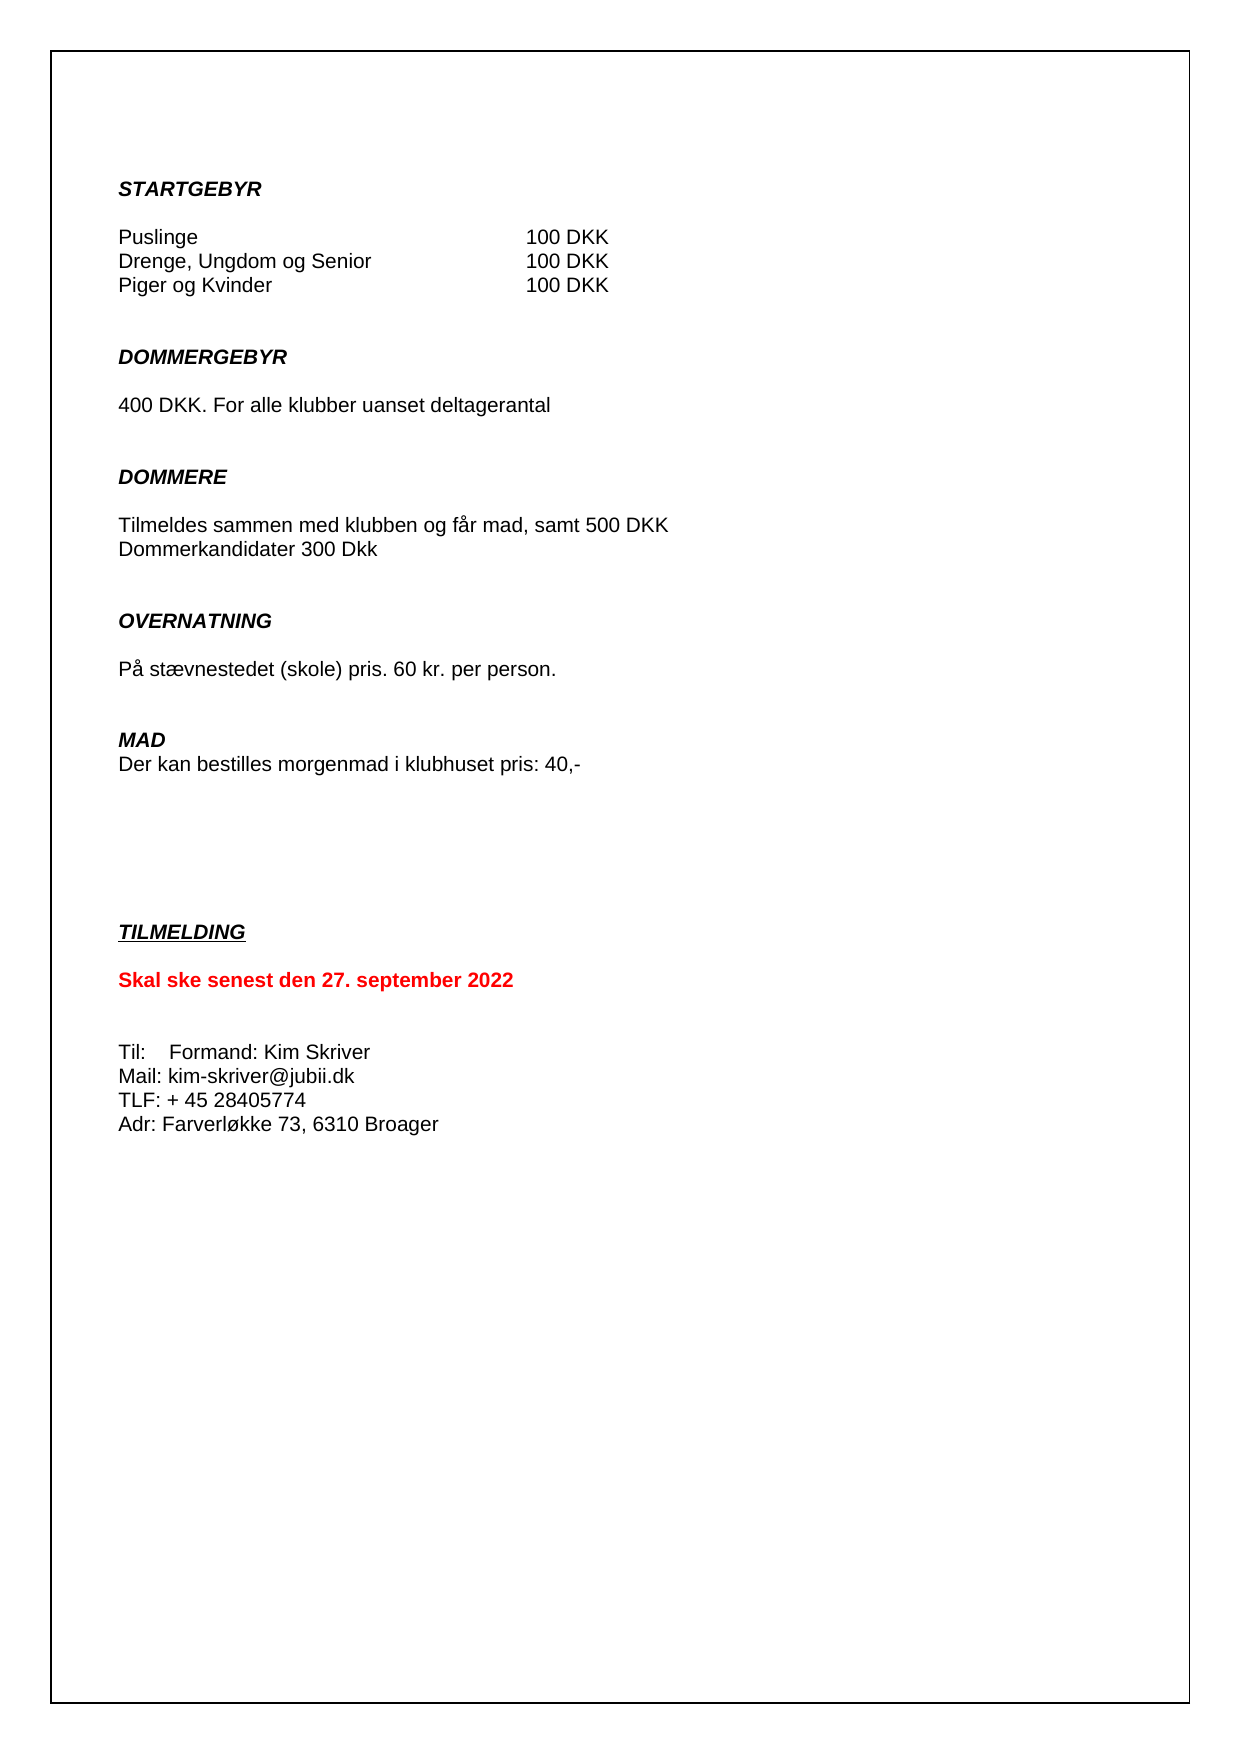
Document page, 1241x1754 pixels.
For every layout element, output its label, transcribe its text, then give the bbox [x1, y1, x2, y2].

text Puslinge 100 DKK [118, 225, 1122, 249]
text Til: Formand: Kim Skriver [118, 1040, 1122, 1064]
text Der kan bestilles morgenmad i klubhuset pris: 40,- [118, 752, 1122, 776]
text OVERNATNING [118, 608, 1122, 632]
text DOMMERGEBYR [118, 345, 1122, 369]
text STARTGEBYR [118, 177, 1122, 201]
text Dommerkandidater 300 Dkk [118, 537, 1122, 561]
text Adr: Farverløkke 73, 6310 Broager [118, 1112, 1122, 1136]
text På stævnestedet (skole) pris. 60 kr. per person. [118, 656, 1122, 680]
text Drenge, Ungdom og Senior 100 DKK [118, 249, 1122, 273]
text Piger og Kvinder 100 DKK [118, 273, 1122, 297]
text DOMMERE [118, 465, 1122, 489]
text Skal ske senest den 27. september 2022 [118, 968, 1122, 992]
text TILMELDING [118, 920, 1122, 944]
text Tilmeldes sammen med klubben og får mad, samt 500 DKK [118, 513, 1122, 537]
text TLF: + 45 28405774 [118, 1088, 1122, 1112]
text 400 DKK. For alle klubber uanset deltagerantal [118, 393, 1122, 417]
text MAD [118, 728, 1122, 752]
text Mail: kim-skriver@jubii.dk [118, 1064, 1122, 1088]
